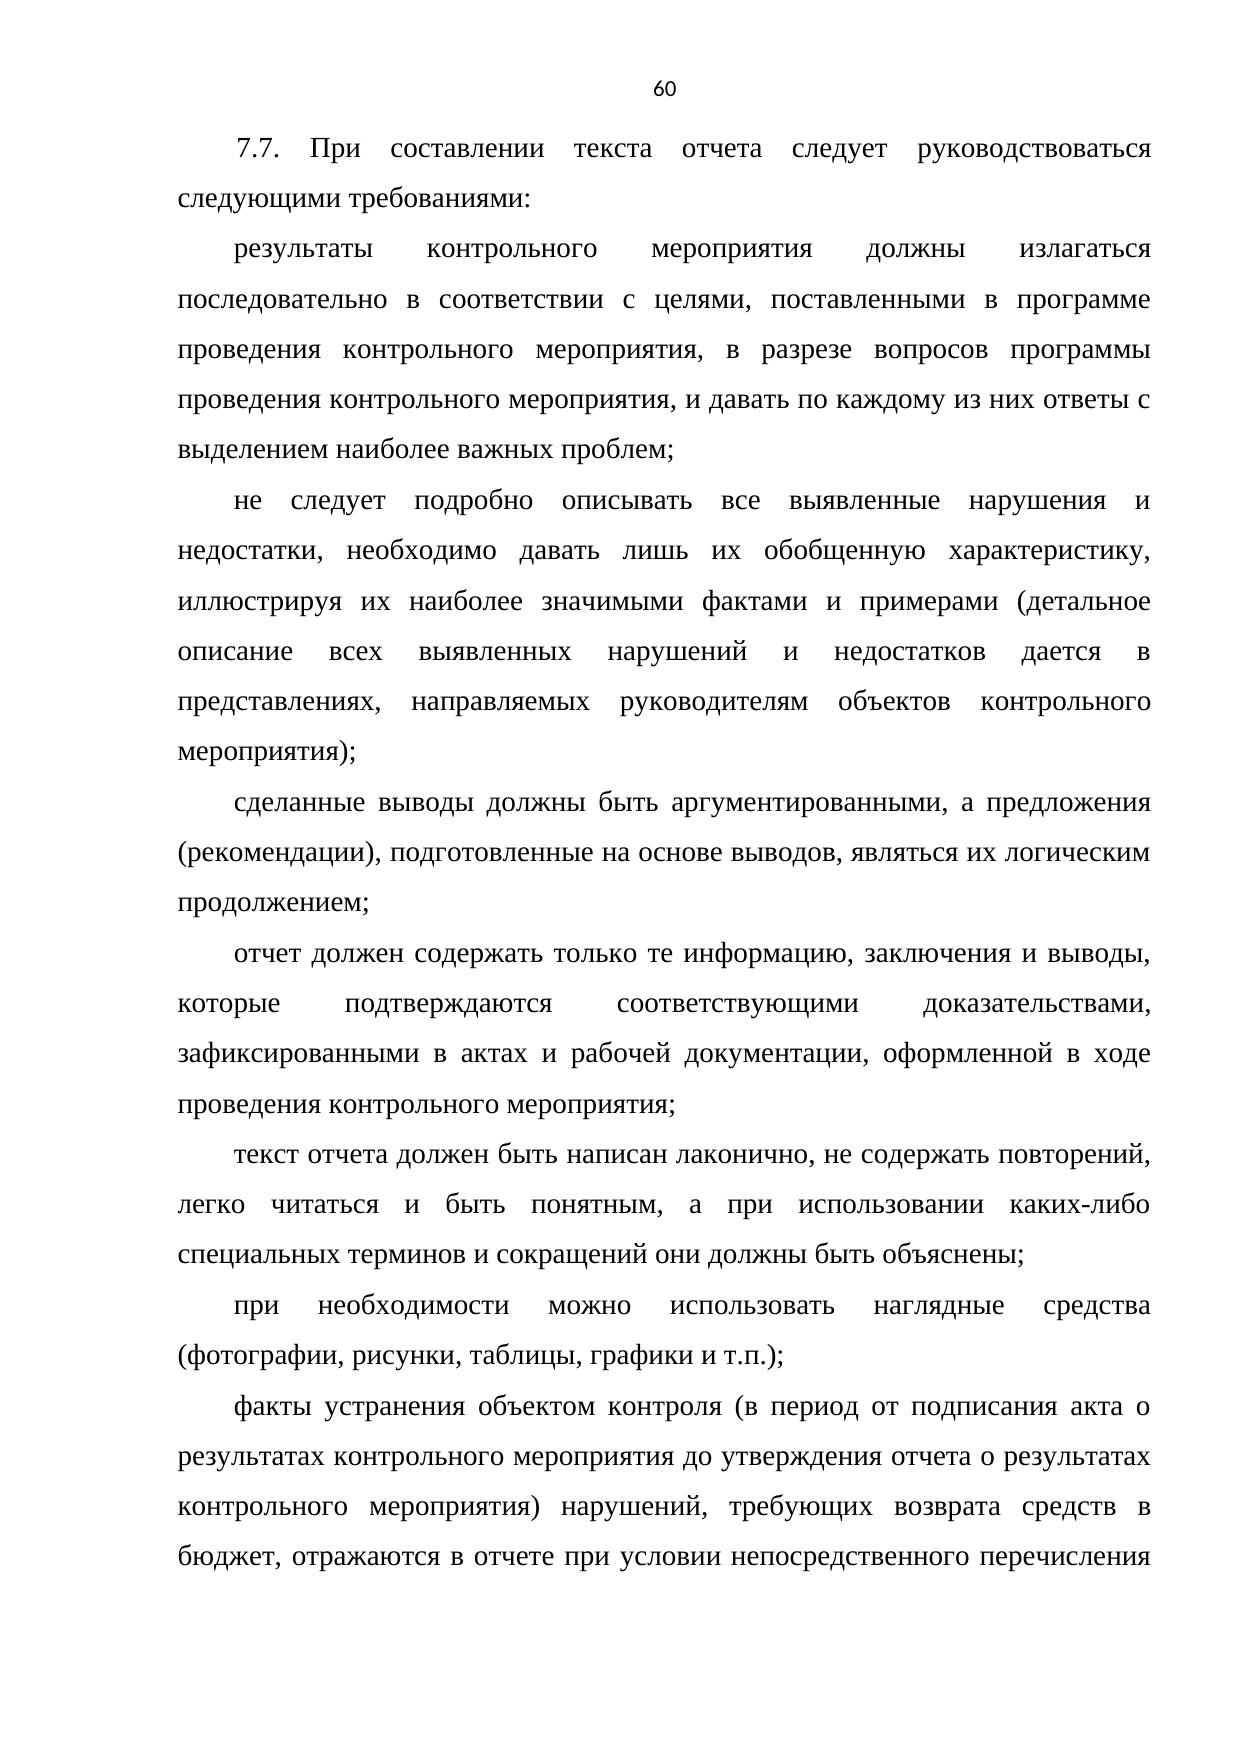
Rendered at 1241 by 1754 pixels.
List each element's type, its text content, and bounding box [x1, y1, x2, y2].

text 7.7. При составлении текста отчета следует руководствоваться следующими требованиями: [177, 130, 1152, 214]
text текст отчета должен быть написан лаконично, не содержать повторений, легко читаться и быть понятным, а при использовании каких-либо специальных терминов и сокращений они должны быть объяснены; [177, 1136, 1152, 1270]
text сделанные выводы должны быть аргументированными, а предложения (рекомендации), подготовленные на основе выводов, являться их логическим продолжением; [177, 784, 1152, 918]
text отчет должен содержать только те информацию, заключения и выводы, которые подтверждаются соответствующими доказательствами, зафиксированными в актах и рабочей документации, оформленной в ходе проведения контрольного мероприятия; [177, 935, 1152, 1119]
text не следует подробно описывать все выявленные нарушения и недостатки, необходимо давать лишь их обобщенную характеристику, иллюстрируя их наиболее значимыми фактами и примерами (детальное описание всех выявленных нарушений и недостатков дается в представлениях, направляемых руководителям объектов контрольного мероприятия); [177, 482, 1152, 767]
text при необходимости можно использовать наглядные средства (фотографии, рисунки, таблицы, графики и т.п.); [177, 1287, 1152, 1371]
text результаты контрольного мероприятия должны излагаться последовательно в соответствии с целями, поставленными в программе проведения контрольного мероприятия, в разрезе вопросов программы проведения контрольного мероприятия, и давать по каждому из них ответы с выделением наиболее важных проблем; [177, 230, 1152, 465]
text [177, 1388, 1152, 1572]
